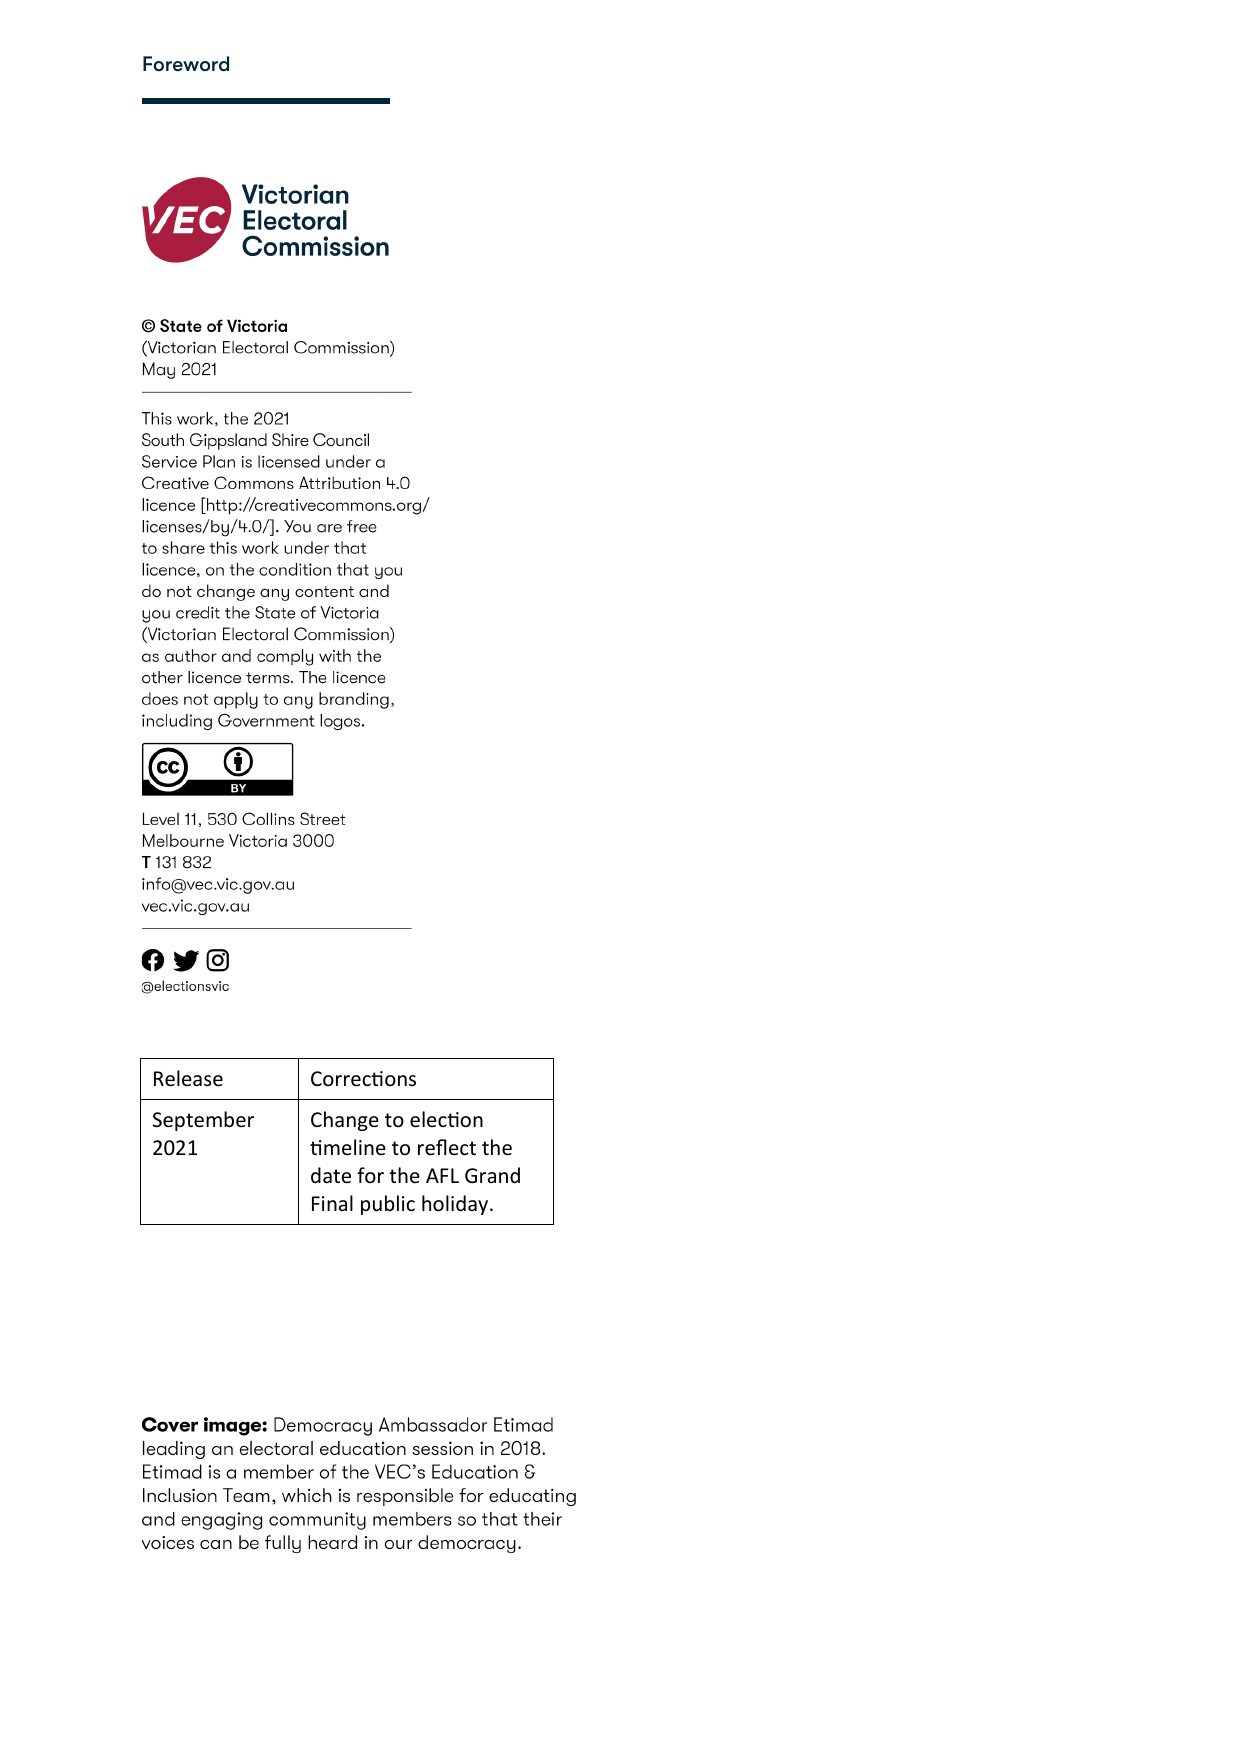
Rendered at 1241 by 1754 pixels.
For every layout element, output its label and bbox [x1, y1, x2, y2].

picture [141, 177, 577, 1049]
picture [141, 1339, 577, 1577]
